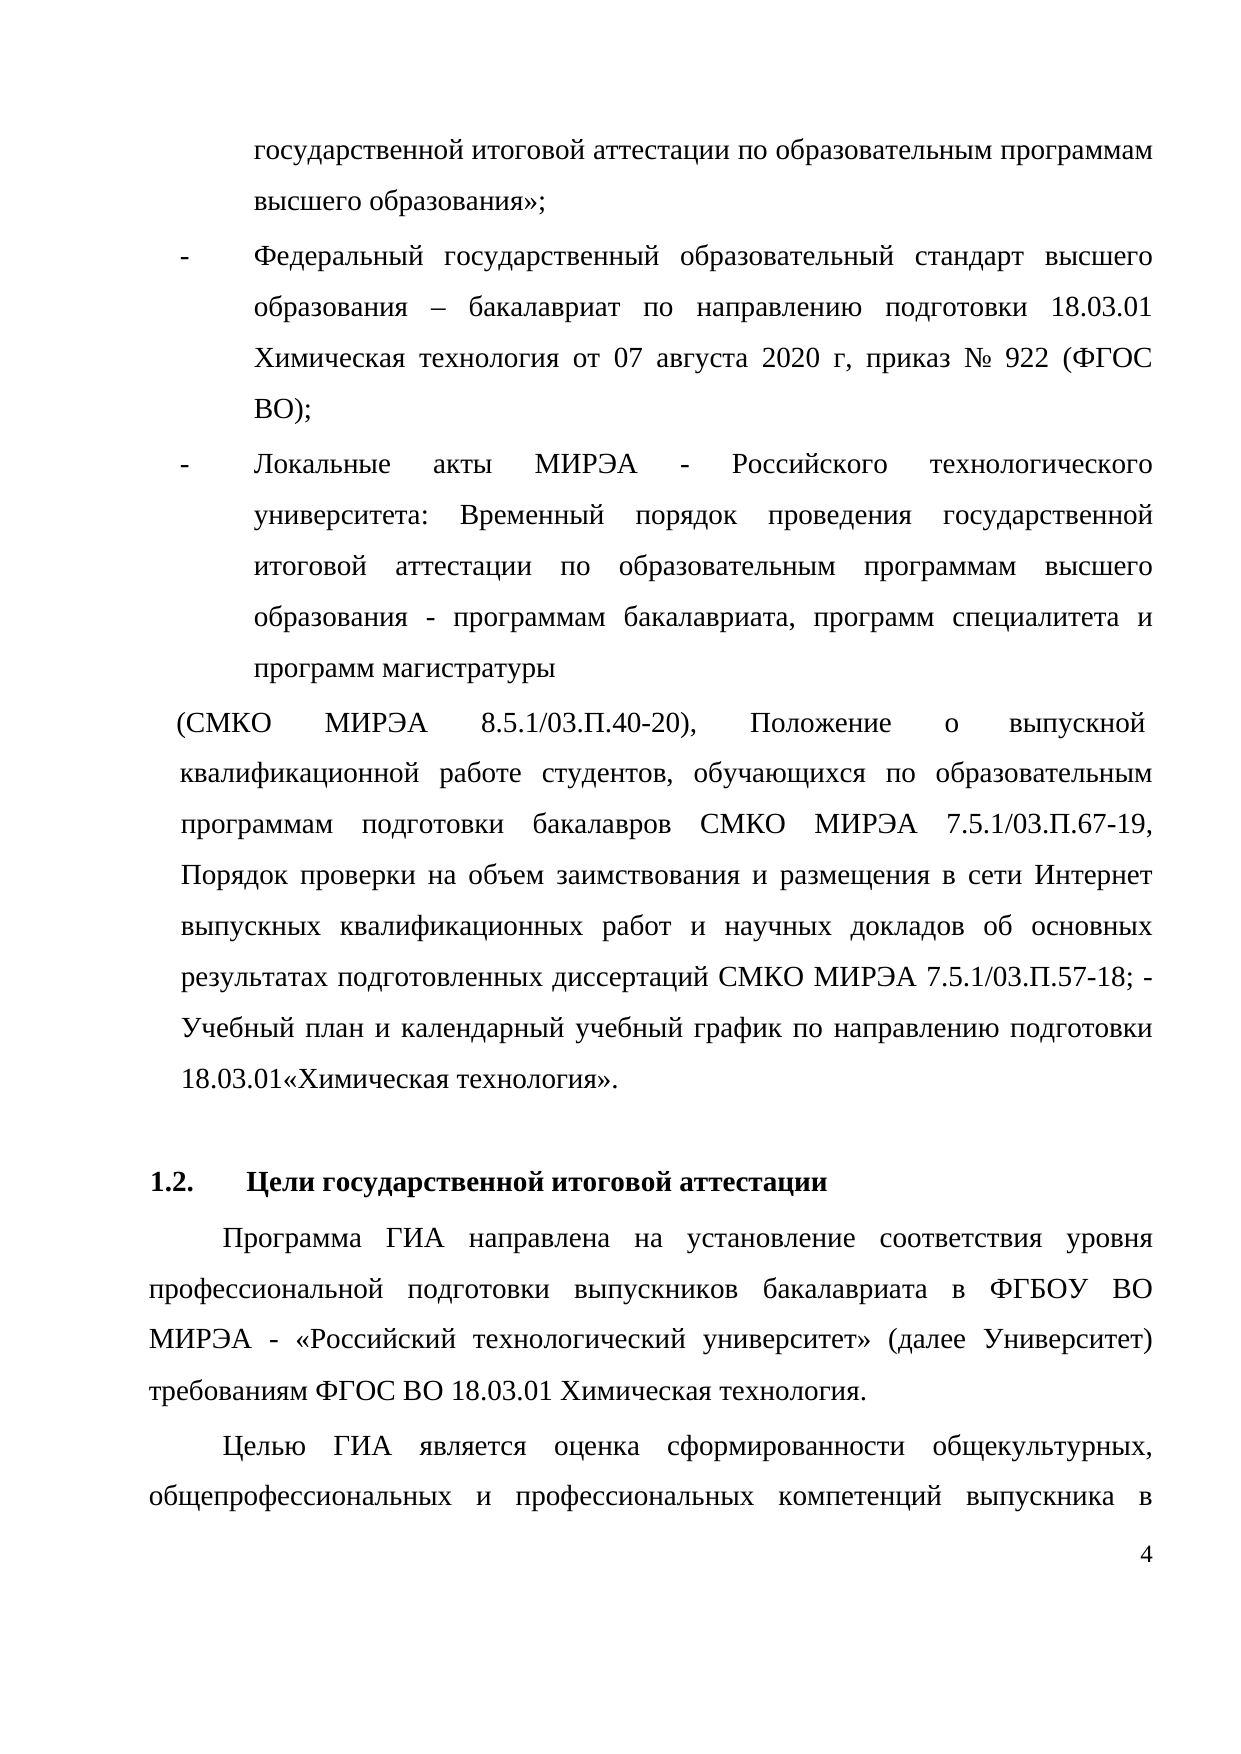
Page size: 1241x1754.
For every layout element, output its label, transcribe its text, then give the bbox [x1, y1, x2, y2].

text 1.2. Цели государственной итоговой аттестации [150, 1164, 1153, 1198]
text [148, 1428, 1153, 1512]
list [179, 132, 1153, 217]
text квалификационной работе студентов, обучающихся по образовательным программам подготовки бакалавров СМКО МИРЭА 7.5.1/03.П.67-19, Порядок проверки на объем заимствования и размещения в сети Интернет выпускных квалификационных работ и научных докладов об основных результатах подготовленных диссертаций СМКО МИРЭА 7.5.1/03.П.57-18; - Учебный план и календарный учебный график по направлению подготовки 18.03.01«Химическая технология». [179, 755, 1153, 1095]
list Локальные акты МИРЭА - Российского технологического университета: Временный порядок проведения государственной итоговой аттестации по образовательным программам высшего образования - программам бакалавриата, программ специалитета и программ магистратуры [179, 446, 1153, 683]
text Программа ГИА направлена на установление соответствия уровня профессиональной подготовки выпускников бакалавриата в ФГБОУ ВО МИРЭА - «Российский технологический университет» (далее Университет) требованиям ФГОС ВО 18.03.01 Химическая технология. [148, 1220, 1153, 1406]
text (СМКО МИРЭА 8.5.1/03.П.40-20), Положение о выпускной [150, 705, 1153, 738]
list Федеральный государственный образовательный стандарт высшего образования – бакалавриат по направлению подготовки 18.03.01 Химическая технология от 07 августа 2020 г, приказ № 922 (ФГОС ВО); [179, 238, 1153, 424]
